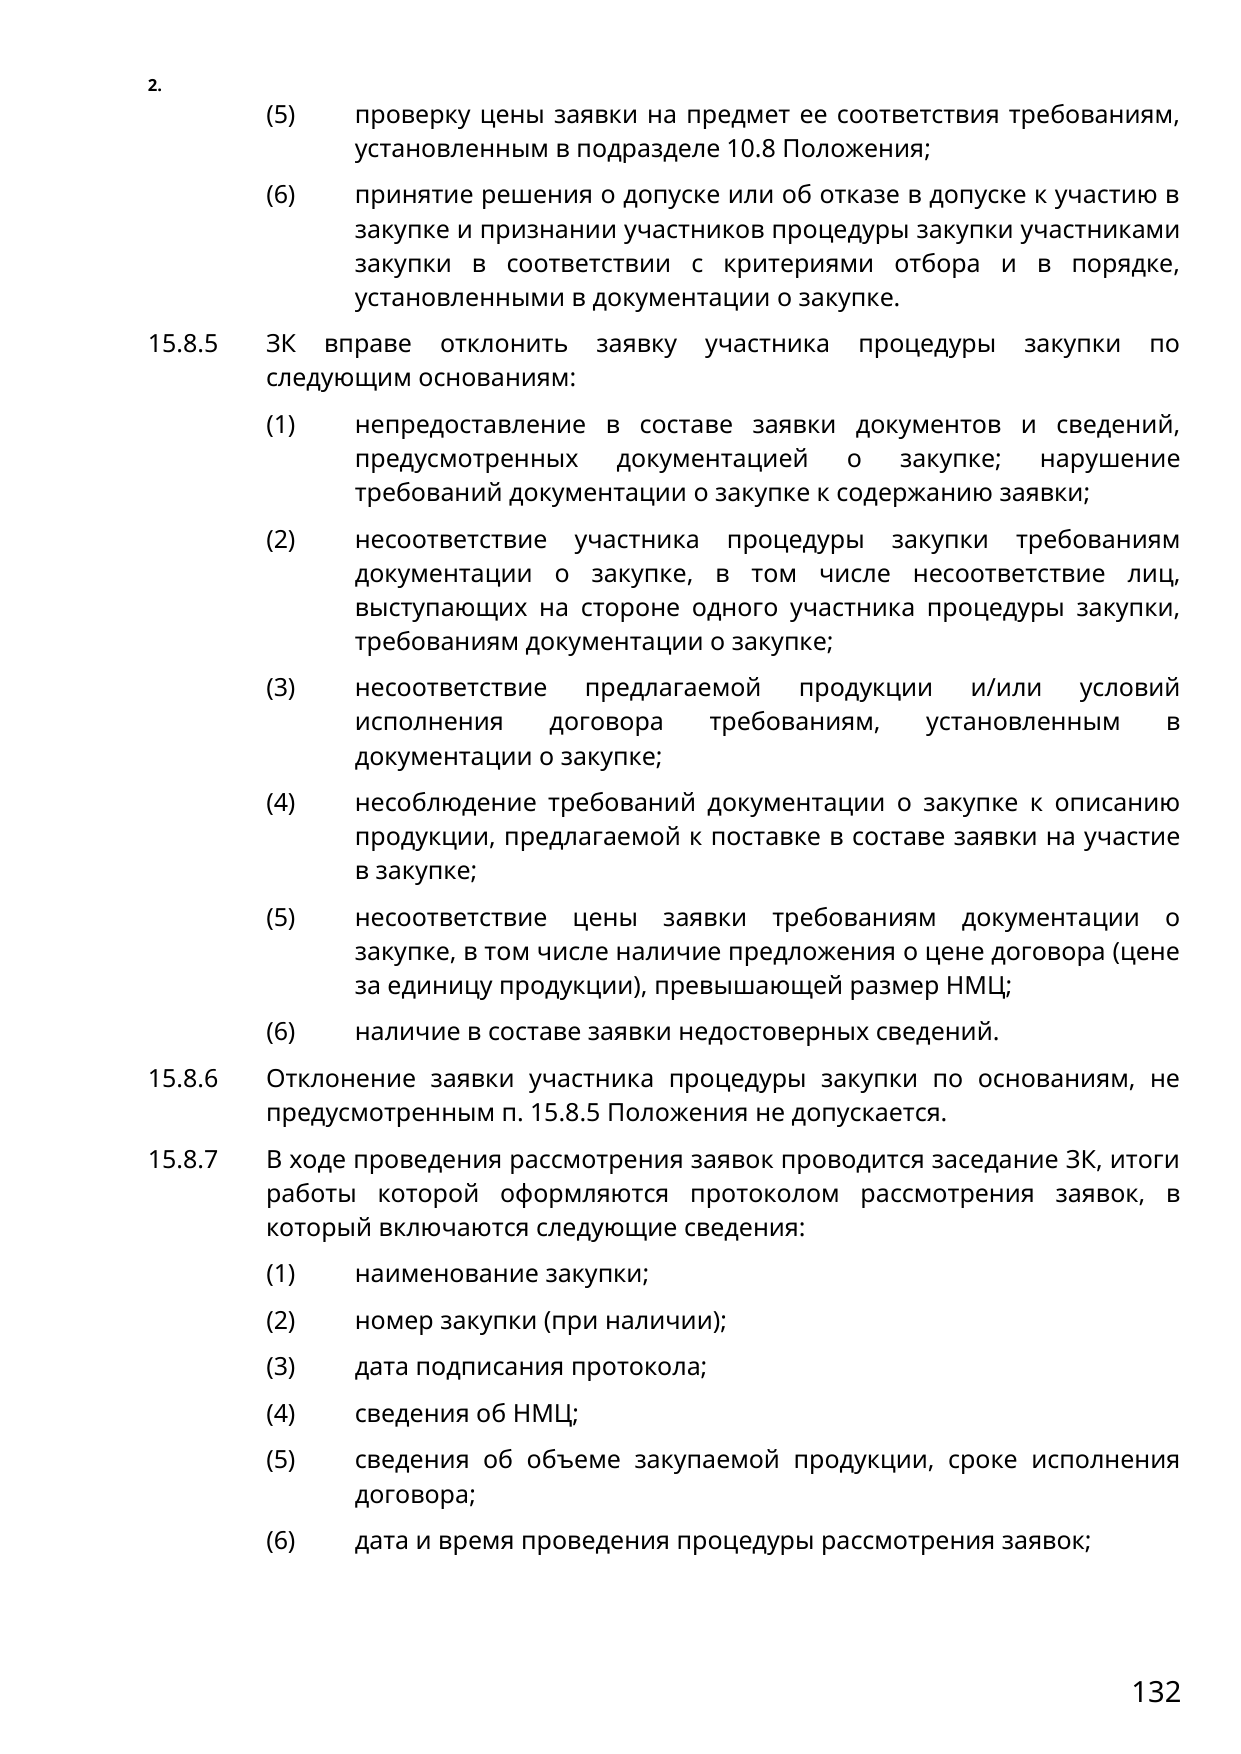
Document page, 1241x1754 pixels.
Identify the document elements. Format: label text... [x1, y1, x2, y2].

list сведения об объеме закупаемой продукции, сроке исполнения договора; [266, 1442, 1181, 1510]
list дата и время проведения процедуры рассмотрения заявок; [266, 1523, 1181, 1557]
list несоблюдение требований документации о закупке к описанию продукции, предлагаемой к поставке в составе заявки на участие в закупке; [266, 785, 1181, 887]
list номер закупки (при наличии); [266, 1302, 1181, 1337]
list В ходе проведения рассмотрения заявок проводится заседание ЗК, итоги работы которой оформляются протоколом рассмотрения заявок, в который включаются следующие сведения: [148, 1141, 1181, 1243]
list несоответствие предлагаемой продукции и/или условий исполнения договора требованиям, установленным в документации о закупке; [266, 670, 1181, 772]
list проверку цены заявки на предмет ее соответствия требованиям, установленным в подразделе 10.8 Положения; [266, 97, 1181, 165]
list наименование закупки; [266, 1256, 1181, 1290]
list несоответствие цены заявки требованиям документации о закупке, в том числе наличие предложения о цене договора (цене за единицу продукции), превышающей размер НМЦ; [266, 899, 1181, 1002]
list дата подписания протокола; [266, 1349, 1181, 1383]
list ЗК вправе отклонить заявку участника процедуры закупки по следующим основаниям: [148, 326, 1181, 394]
list непредоставление в составе заявки документов и сведений, предусмотренных документацией о закупке; нарушение требований документации о закупке к содержанию заявки; [266, 407, 1181, 509]
list принятие решения о допуске или об отказе в допуске к участию в закупке и признании участников процедуры закупки участниками закупки в соответствии с критериями отбора и в порядке, установленными в документации о закупке. [266, 177, 1181, 313]
list сведения об НМЦ; [266, 1396, 1181, 1430]
list наличие в составе заявки недостоверных сведений. [266, 1014, 1181, 1048]
list несоответствие участника процедуры закупки требованиям документации о закупке, в том числе несоответствие лиц, выступающих на стороне одного участника процедуры закупки, требованиям документации о закупке; [266, 521, 1181, 657]
list Отклонение заявки участника процедуры закупки по основаниям, не предусмотренным п. 15.8.5 Положения не допускается. [148, 1061, 1181, 1129]
